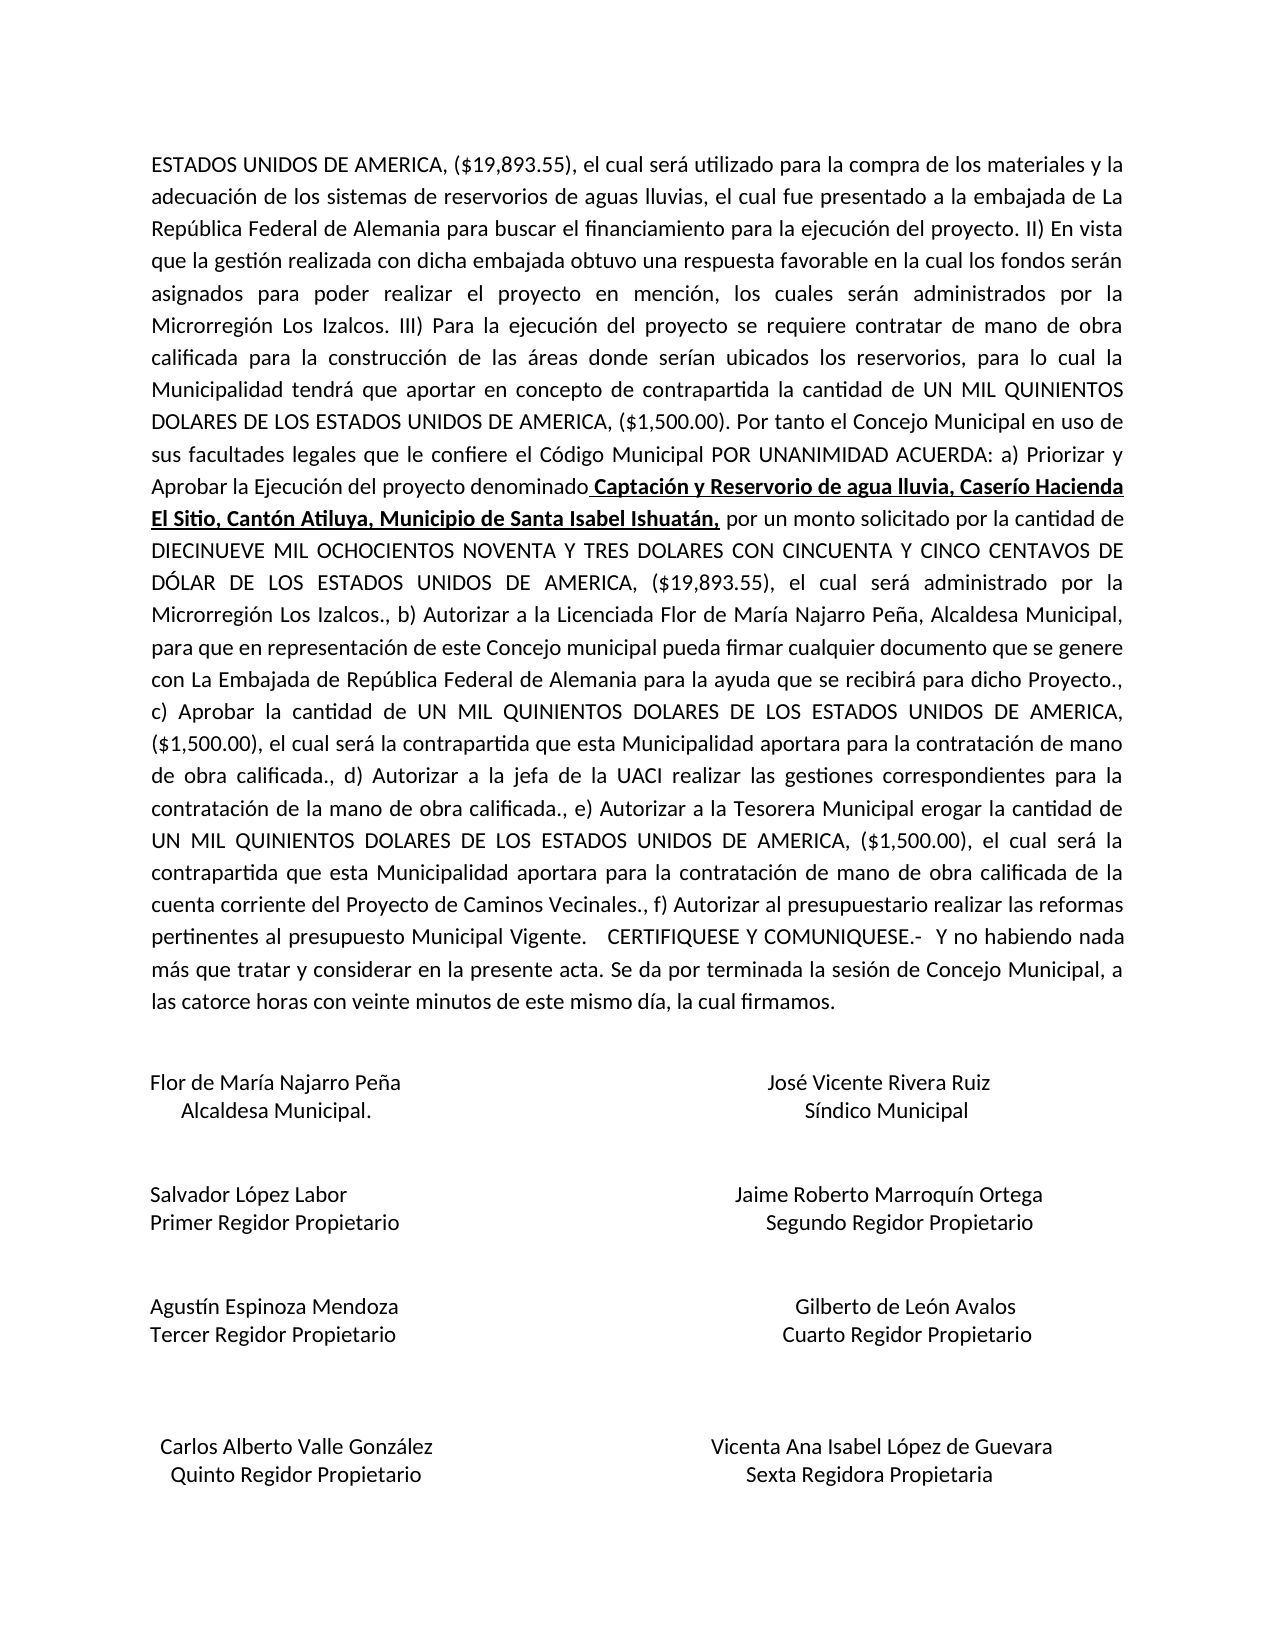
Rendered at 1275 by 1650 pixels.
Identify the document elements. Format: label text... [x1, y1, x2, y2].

text Flor de María Najarro Peña José Vicente Rivera Ruiz [150, 1068, 1125, 1096]
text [151, 150, 1125, 1015]
text Carlos Alberto Valle González Vicenta Ana Isabel López de Guevara [150, 1432, 1125, 1460]
text Quinto Regidor Propietario Sexta Regidora Propietaria [150, 1460, 1125, 1488]
text Salvador López Labor Jaime Roberto Marroquín Ortega [150, 1180, 1125, 1208]
text Primer Regidor Propietario Segundo Regidor Propietario [150, 1208, 1125, 1236]
text Agustín Espinoza Mendoza Gilberto de León Avalos Tercer Regidor Propietario Cuarto Regidor Propietario [150, 1292, 1125, 1348]
text Alcaldesa Municipal. Síndico Municipal [150, 1096, 1125, 1124]
